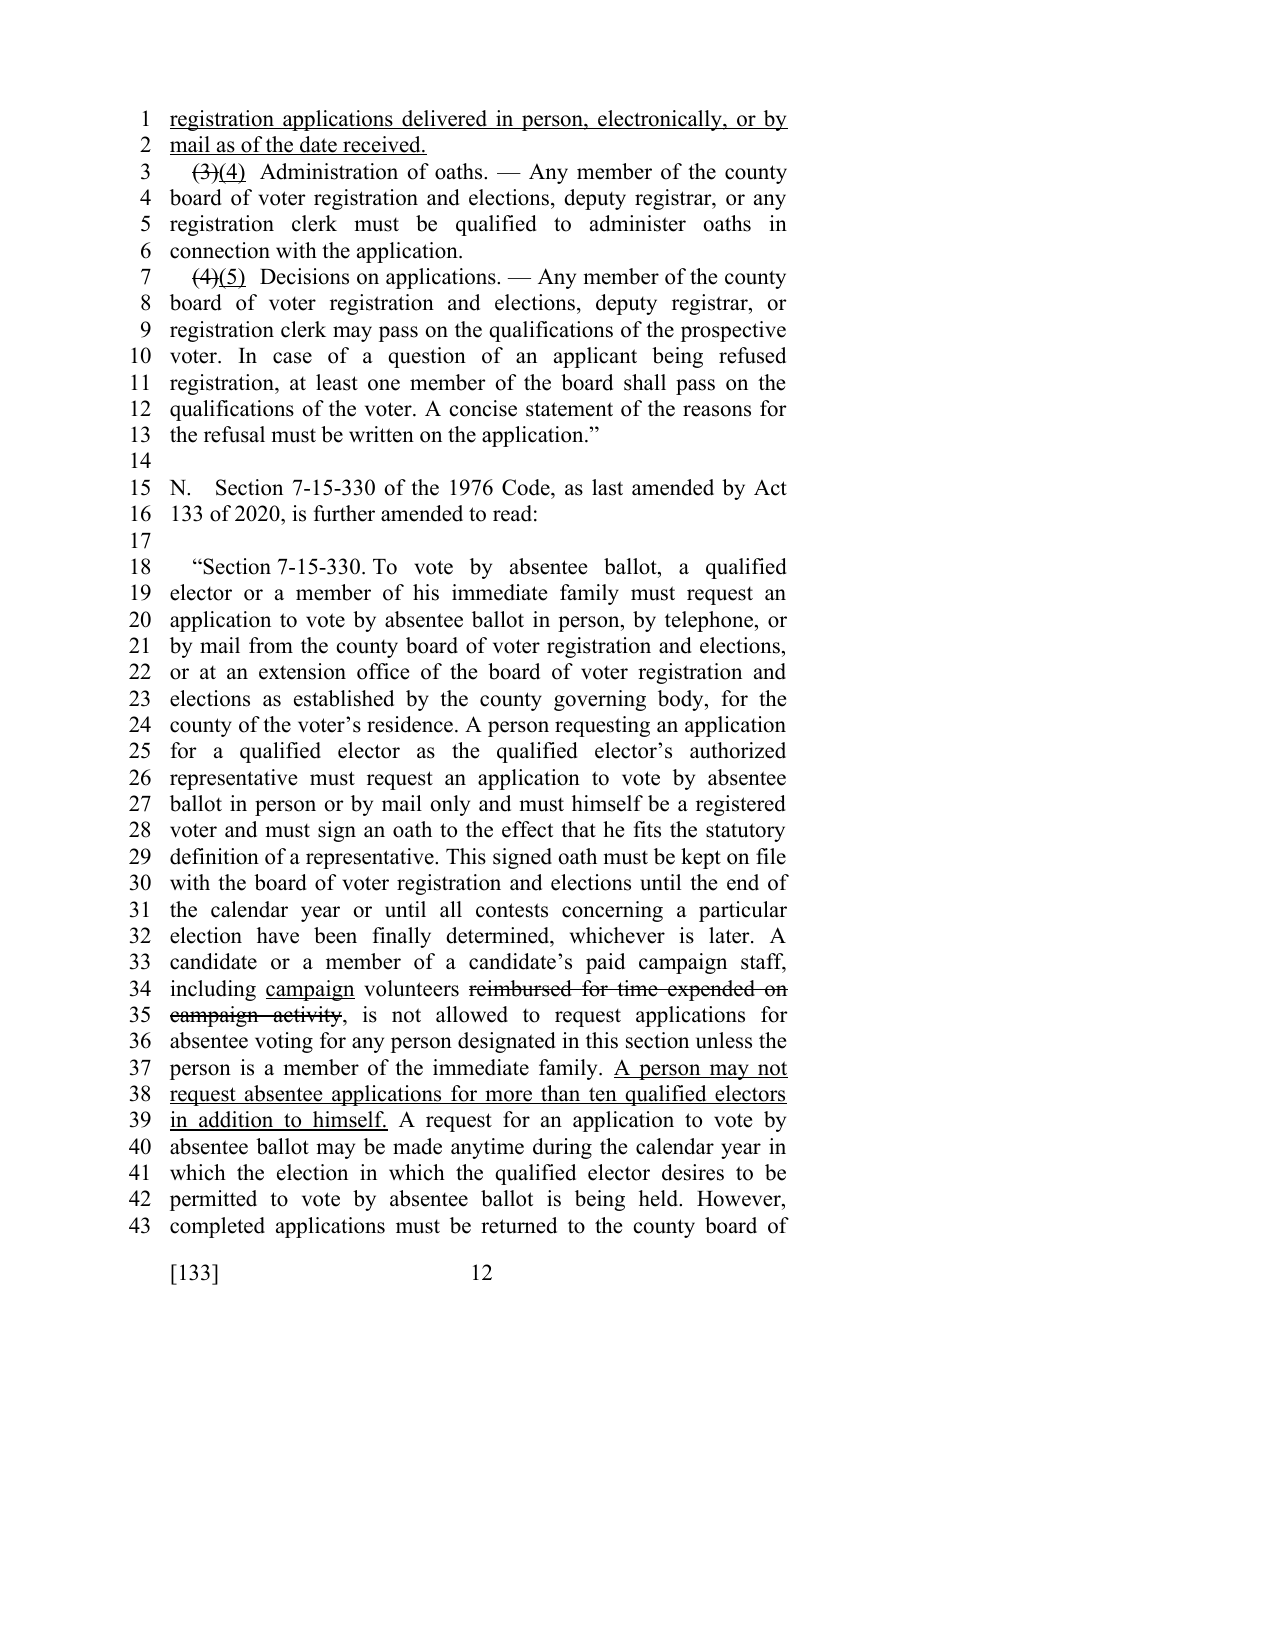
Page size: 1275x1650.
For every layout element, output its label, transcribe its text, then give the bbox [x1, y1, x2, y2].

text N. Section 7-15-330 of the 1976 Code, as last amended by Act 133 of 2020, is further amended to read: [169, 474, 787, 527]
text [169, 1104, 787, 1238]
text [169, 105, 787, 128]
text (3)(4) Administration of oaths. — Any member of the county board of voter registration and elections, deputy registrar, or any registration clerk must be qualified to administer oaths in connection with the application. [169, 158, 787, 263]
text (4)(5) Decisions on applications. — Any member of the county board of voter registration and elections, deputy registrar, or registration clerk may pass on the qualifications of the prospective voter. In case of a question of an applicant being refused registration, at least one member of the board shall pass on the qualifications of the voter. A concise statement of the reasons for the refusal must be written on the application.” [169, 263, 787, 448]
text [169, 129, 787, 158]
